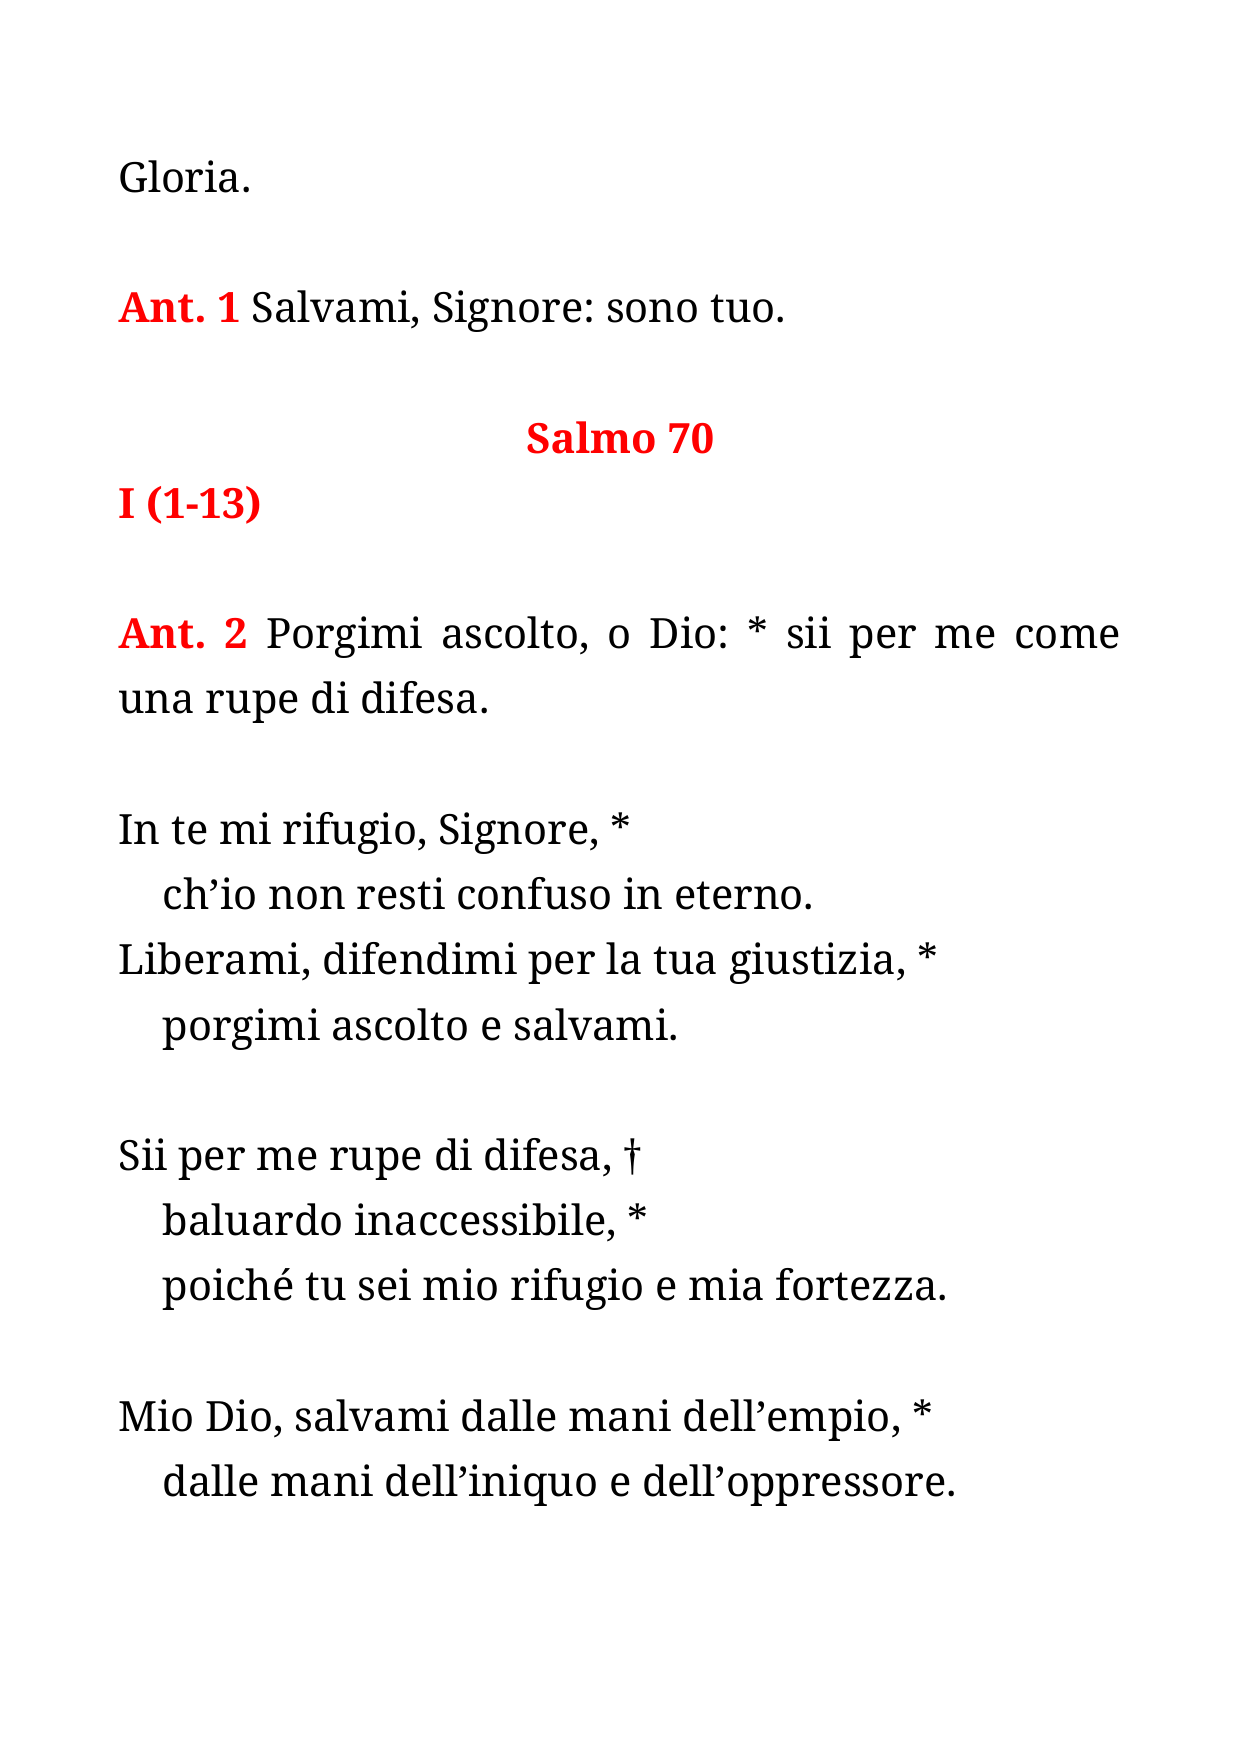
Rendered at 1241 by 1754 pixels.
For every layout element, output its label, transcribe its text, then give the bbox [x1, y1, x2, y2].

text ch’io non resti confuso in eterno. [118, 865, 1122, 922]
text Mio Dio, salvami dalle mani dell’empio, * [118, 1387, 1122, 1443]
text Ant. 2 Porgimi ascolto, o Dio: * sii per me come una rupe di difesa. [118, 604, 1122, 726]
text Gloria. [118, 148, 1122, 204]
text baluardo inaccessibile, * [118, 1191, 1122, 1248]
text Ant. 1 Salvami, Signore: sono tuo. [118, 278, 1122, 335]
text poiché tu sei mio rifugio e mia fortezza. [118, 1256, 1122, 1313]
text Liberami, difendimi per la tua giustizia, * [118, 930, 1122, 987]
text I (1-13) [118, 474, 1122, 530]
text In te mi rifugio, Signore, * [118, 800, 1122, 856]
text Salmo 70 [118, 408, 1122, 465]
text dalle mani dell’iniquo e dell’oppressore. [118, 1452, 1122, 1508]
text Sii per me rupe di difesa, † [118, 1126, 1122, 1182]
text porgimi ascolto e salvami. [118, 995, 1122, 1052]
